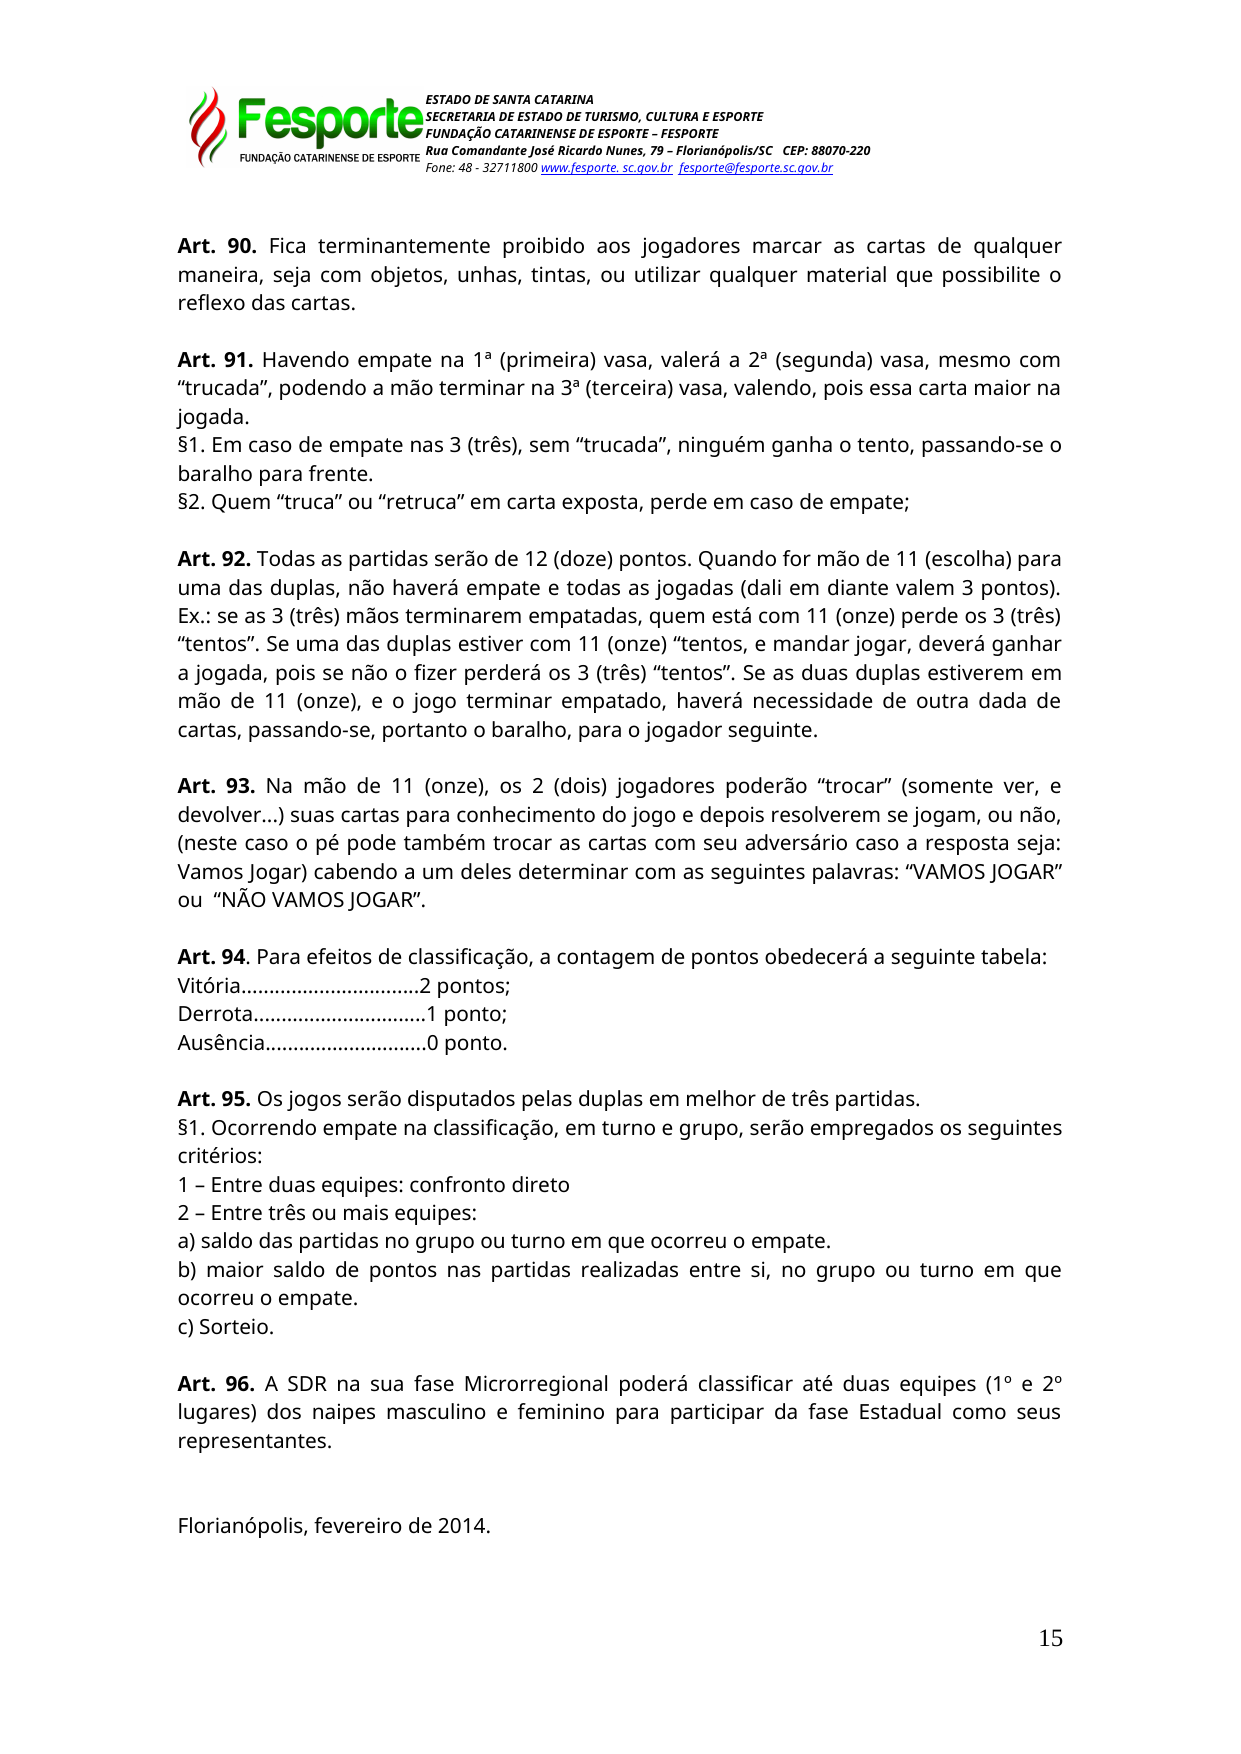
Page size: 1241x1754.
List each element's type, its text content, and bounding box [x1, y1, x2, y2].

text 1 – Entre duas equipes: confronto direto [177, 1170, 1063, 1198]
text §1. Em caso de empate nas 3 (três), sem “trucada”, ninguém ganha o tento, passando-se o baralho para frente. [177, 430, 1063, 487]
text §2. Quem “truca” ou “retruca” em carta exposta, perde em caso de empate; [177, 487, 1063, 516]
text §1. Ocorrendo empate na classificação, em turno e grupo, serão empregados os seguintes critérios: [177, 1113, 1063, 1170]
text c) Sorteio. [177, 1312, 1063, 1340]
text b) maior saldo de pontos nas partidas realizadas entre si, no grupo ou turno em que ocorreu o empate. [177, 1255, 1063, 1312]
text Art. 91. Havendo empate na 1ª (primeira) vasa, valerá a 2ª (segunda) vasa, mesmo com “trucada”, podendo a mão terminar na 3ª (terceira) vasa, valendo, pois essa carta maior na jogada. [177, 345, 1063, 430]
text Art. 93. Na mão de 11 (onze), os 2 (dois) jogadores poderão “trocar” (somente ver, e devolver...) suas cartas para conhecimento do jogo e depois resolverem se jogam, ou não, (neste caso o pé pode também trocar as cartas com seu adversário caso a resposta seja: Vamos Jogar) cabendo a um deles determinar com as seguintes palavras: “VAMOS JOGAR” ou “NÃO VAMOS JOGAR”. [177, 772, 1063, 914]
text Derrota...............................1 ponto; [177, 999, 1063, 1028]
text a) saldo das partidas no grupo ou turno em que ocorreu o empate. [177, 1227, 1063, 1255]
text Art. 94. Para efeitos de classificação, a contagem de pontos obedecerá a seguinte tabela: [177, 942, 1063, 971]
picture [186, 86, 424, 168]
text Art. 95. Os jogos serão disputados pelas duplas em melhor de três partidas. [177, 1084, 1063, 1113]
text Vitória................................2 pontos; [177, 971, 1063, 999]
text Ausência.............................0 ponto. [177, 1028, 1063, 1056]
text Florianópolis, fevereiro de 2014. [177, 1511, 1063, 1539]
text Art. 96. A SDR na sua fase Microrregional poderá classificar até duas equipes (1º e 2º lugares) dos naipes masculino e feminino para participar da fase Estadual como seus representantes. [177, 1369, 1063, 1454]
text Art. 92. Todas as partidas serão de 12 (doze) pontos. Quando for mão de 11 (escolha) para uma das duplas, não haverá empate e todas as jogadas (dali em diante valem 3 pontos). Ex.: se as 3 (três) mãos terminarem empatadas, quem está com 11 (onze) perde os 3 (três) “tentos”. Se uma das duplas estiver com 11 (onze) “tentos, e mandar jogar, deverá ganhar a jogada, pois se não o fizer perderá os 3 (três) “tentos”. Se as duas duplas estiverem em mão de 11 (onze), e o jogo terminar empatado, haverá necessidade de outra dada de cartas, passando-se, portanto o baralho, para o jogador seguinte. [177, 544, 1063, 743]
text 2 – Entre três ou mais equipes: [177, 1198, 1063, 1227]
text Art. 90. Fica terminantemente proibido aos jogadores marcar as cartas de qualquer maneira, seja com objetos, unhas, tintas, ou utilizar qualquer material que possibilite o reflexo das cartas. [177, 231, 1063, 317]
